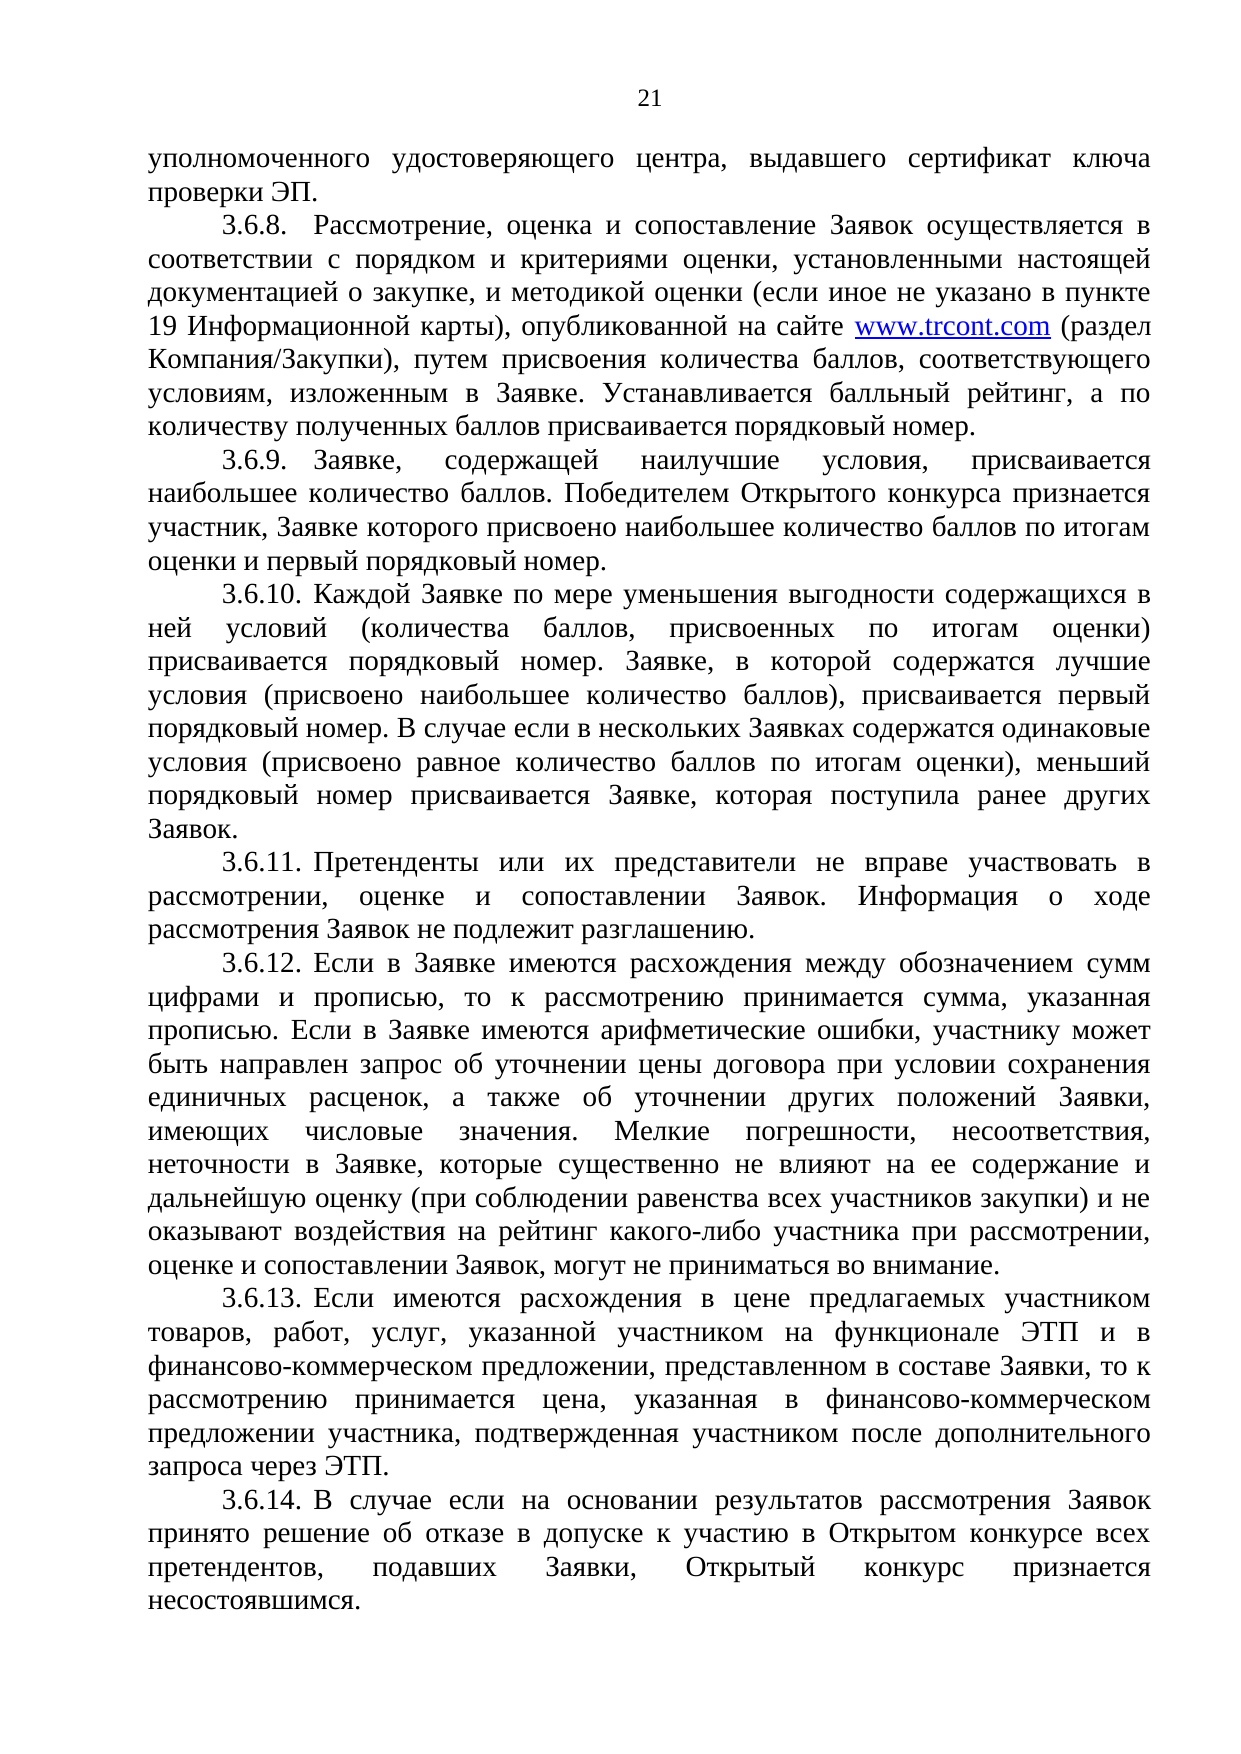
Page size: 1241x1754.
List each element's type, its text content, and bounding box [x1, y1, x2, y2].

list Каждой Заявке по мере уменьшения выгодности содержащихся в ней условий (количества баллов, присвоенных по итогам оценки) присваивается порядковый номер. Заявке, в которой содержатся лучшие условия (присвоено наибольшее количество баллов), присваивается первый порядковый номер. В случае если в нескольких Заявках содержатся одинаковые условия (присвоено равное количество баллов по итогам оценки), меньший порядковый номер присваивается Заявке, которая поступила ранее других Заявок. [148, 576, 1152, 844]
list Рассмотрение, оценка и сопоставление Заявок осуществляется в соответствии с порядком и критериями оценки, установленными настоящей документацией о закупке, и методикой оценки (если иное не указано в пункте 19 Информационной карты), опубликованной на сайте www.trcont.com (раздел Компания/Закупки), путем присвоения количества баллов, соответствующего условиям, изложенным в Заявке. Устанавливается балльный рейтинг, а по количеству полученных баллов присваивается порядковый номер. [148, 207, 1152, 442]
list Если имеются расхождения в цене предлагаемых участником товаров, работ, услуг, указанной участником на функционале ЭТП и в финансово-коммерческом предложении, представленном в составе Заявки, то к рассмотрению принимается цена, указанная в финансово-коммерческом предложении участника, подтвержденная участником после дополнительного запроса через ЭТП. [148, 1281, 1152, 1482]
list Претенденты или их представители не вправе участвовать в рассмотрении, оценке и сопоставлении Заявок. Информация о ходе рассмотрения Заявок не подлежит разглашению. [148, 844, 1152, 945]
list Если в Заявке имеются расхождения между обозначением сумм цифрами и прописью, то к рассмотрению принимается сумма, указанная прописью. Если в Заявке имеются арифметические ошибки, участнику может быть направлен запрос об уточнении цены договора при условии сохранения единичных расценок, а также об уточнении других положений Заявки, имеющих числовые значения. Мелкие погрешности, несоответствия, неточности в Заявке, которые существенно не влияют на ее содержание и дальнейшую оценку (при соблюдении равенства всех участников закупки) и не оказывают воздействия на рейтинг какого-либо участника при рассмотрении, оценке и сопоставлении Заявок, могут не приниматься во внимание. [148, 945, 1152, 1281]
list В случае если на основании результатов рассмотрения Заявок принято решение об отказе в допуске к участию в Открытом конкурсе всех претендентов, подавших Заявки, Открытый конкурс признается несостоявшимся. [148, 1482, 1152, 1616]
list Заявке, содержащей наилучшие условия, присваивается наибольшее количество баллов. Победителем Открытого конкурса признается участник, Заявке которого присвоено наибольшее количество баллов по итогам оценки и первый порядковый номер. [148, 442, 1152, 576]
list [148, 140, 1152, 207]
